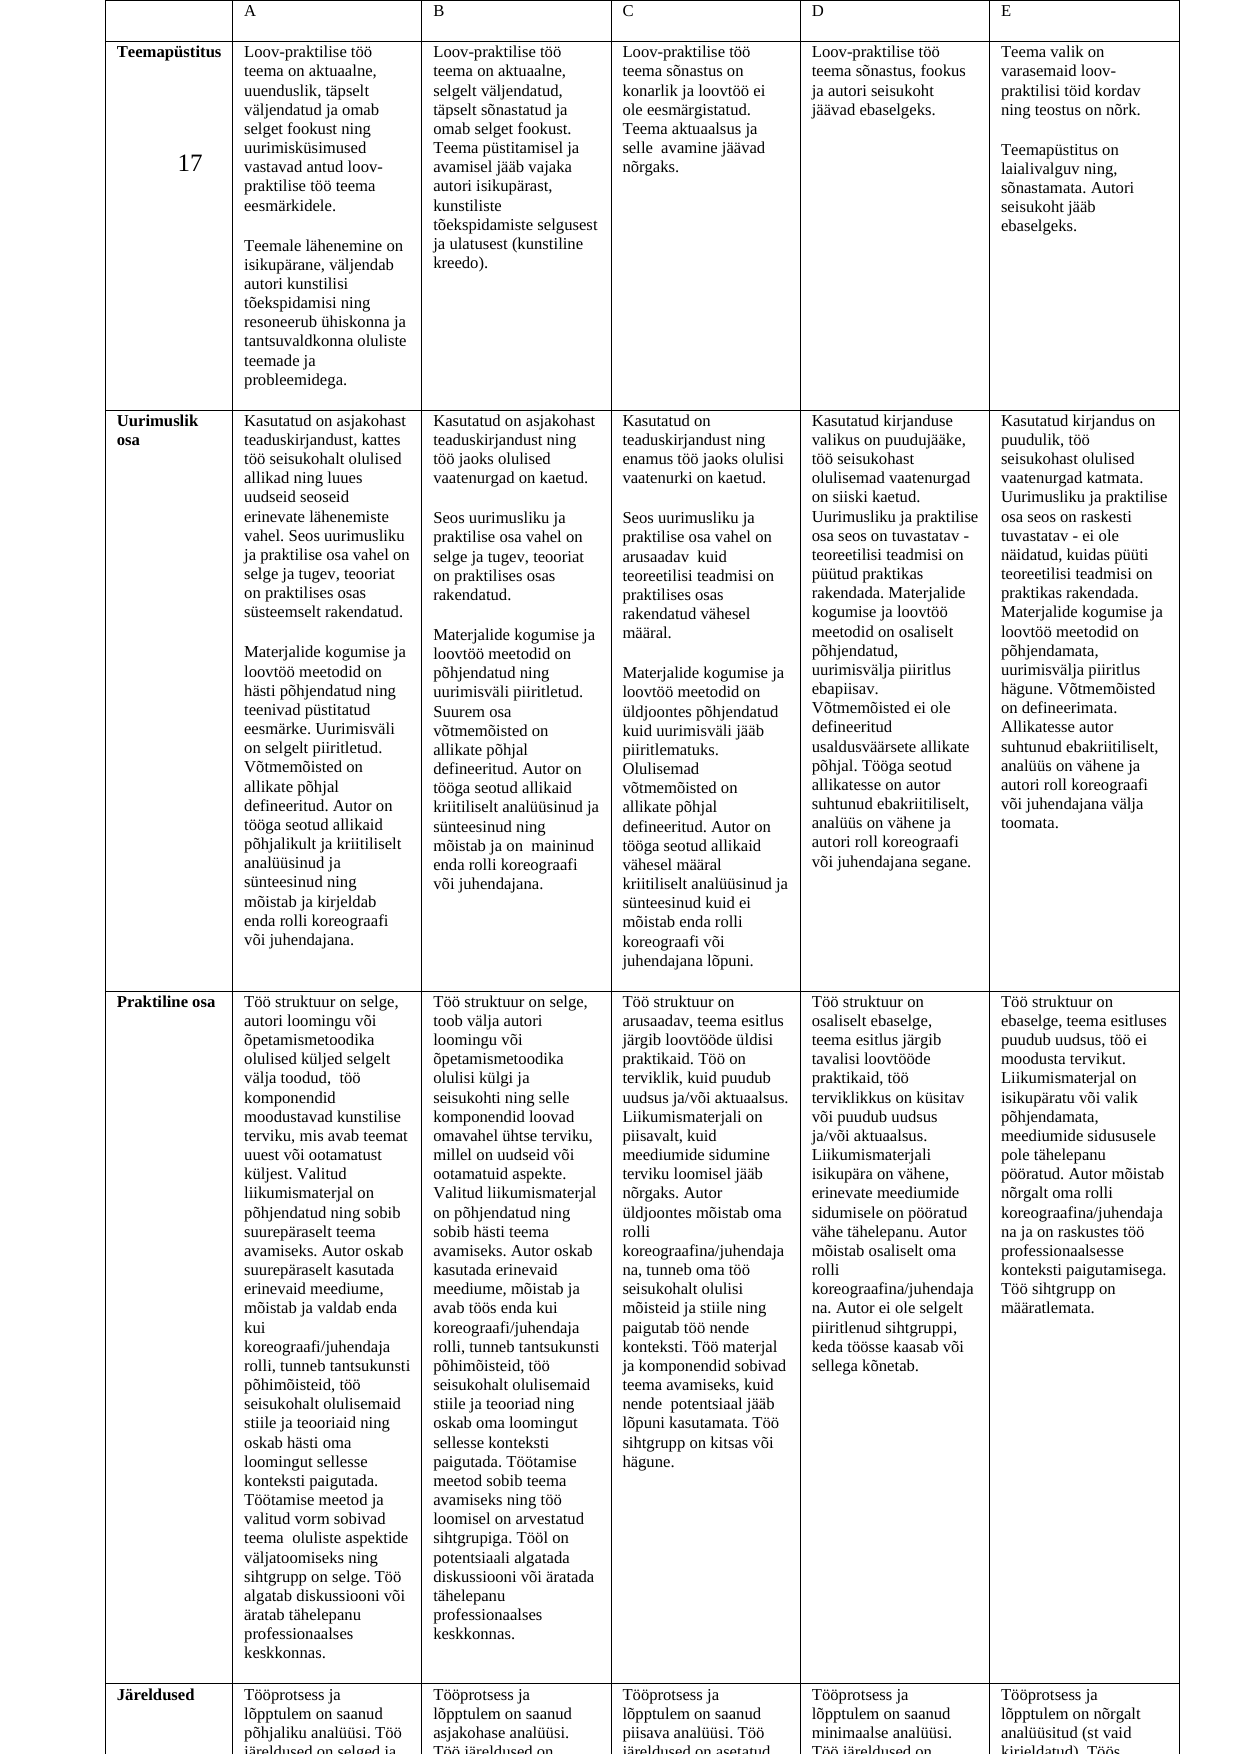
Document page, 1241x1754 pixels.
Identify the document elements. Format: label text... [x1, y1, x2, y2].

table_header E [990, 1, 1179, 41]
table_cell Töö struktuur on selge, toob välja autori loomingu või õpetamismetoodika olulisi külgi ja seisukohti ning selle komponendid loovad omavahel ühtse terviku, millel on uudseid või ootamatuid aspekte. Valitud liikumismaterjal on põhjendatud ning sobib hästi teema avamiseks. Autor oskab kasutada erinevaid meediume, mõistab ja avab töös enda kui koreograafi/juhendaja rolli, tunneb tantsukunsti põhimõisteid, töö seisukohalt olulisemaid stiile ja teooriad ning oskab oma loomingut sellesse konteksti paigutada. Töötamise meetod sobib teema avamiseks ning töö loomisel on arvestatud sihtgrupiga. Tööl on potentsiaali algatada diskussiooni või äratada tähelepanu professionaalses keskkonnas. [422, 992, 611, 1683]
table_cell Teema valik on varasemaid loov-praktilisi töid kordav ning teostus on nõrk. Teemapüstitus on laialivalguv ning, sõnastamata. Autori seisukoht jääb ebaselgeks. [990, 42, 1179, 409]
table_cell Töö struktuur on arusaadav, teema esitlus järgib loovtööde üldisi praktikaid. Töö on terviklik, kuid puudub uudsus ja/või aktuaalsus. Liikumismaterjali on piisavalt, kuid meediumide sidumine terviku loomisel jääb nõrgaks. Autor üldjoontes mõistab oma rolli koreograafina/juhendajana, tunneb oma töö seisukohalt olulisi mõisteid ja stiile ning paigutab töö nende konteksti. Töö materjal ja komponendid sobivad teema avamiseks, kuid nende potentsiaal jääb lõpuni kasutamata. Töö sihtgrupp on kitsas või hägune. [612, 992, 800, 1683]
table_cell Tööprotsess ja lõpptulem on saanud minimaalse analüüsi. Töö järeldused on nõrgalt põhjendatud. [801, 1684, 989, 1754]
table_cell Tööprotsess ja lõpptulem on saanud piisava analüüsi. Töö järeldused on asetatud laiemasse konteksti. [612, 1684, 800, 1754]
table_header B [422, 1, 611, 41]
table_cell Teemapüstitus [106, 42, 232, 409]
table_cell Töö struktuur on ebaselge, teema esitluses puudub uudsus, töö ei moodusta tervikut. Liikumismaterjal on isikupäratu või valik põhjendamata, meediumide sidususele pole tähelepanu pööratud. Autor mõistab nõrgalt oma rolli koreograafina/juhendajana ja on raskustes töö professionaalsesse konteksti paigutamisega. Töö sihtgrupp on määratlemata. [990, 992, 1179, 1683]
table_cell Kasutatud on asjakohast teaduskirjandust ning töö jaoks olulised vaatenurgad on kaetud. Seos uurimusliku ja praktilise osa vahel on selge ja tugev, teooriat on praktilises osas rakendatud. Materjalide kogumise ja loovtöö meetodid on põhjendatud ning uurimisväli piiritletud. Suurem osa võtmemõisted on allikate põhjal defineeritud. Autor on tööga seotud allikaid kriitiliselt analüüsinud ja sünteesinud ning mõistab ja on maininud enda rolli koreograafi või juhendajana. [422, 411, 611, 991]
table_cell Järeldused [106, 1684, 232, 1754]
table_cell Praktiline osa [106, 992, 232, 1683]
table_cell Töö struktuur on osaliselt ebaselge, teema esitlus järgib tavalisi loovtööde praktikaid, töö terviklikkus on küsitav või puudub uudsus ja/või aktuaalsus. Liikumismaterjali isikupära on vähene, erinevate meediumide sidumisele on pööratud vähe tähelepanu. Autor mõistab osaliselt oma rolli koreograafina/juhendajana. Autor ei ole selgelt piiritlenud sihtgruppi, keda töösse kaasab või sellega kõnetab. [801, 992, 989, 1683]
table_header [106, 1, 232, 41]
table_cell Loov-praktilise töö teema sõnastus, fookus ja autori seisukoht jäävad ebaselgeks. [801, 42, 989, 409]
table_cell Loov-praktilise töö teema sõnastus on konarlik ja loovtöö ei ole eesmärgistatud. Teema aktuaalsus ja selle avamine jäävad nõrgaks. [612, 42, 800, 409]
table_header C [612, 1, 800, 41]
table_cell Tööprotsess ja lõpptulem on saanud asjakohase analüüsi. Töö järeldused on selged ja esitatud analüütilises võtmes. Järeldustes on uudseid lähenemisnurki ja need on asetatud avaramasse konteksti. [422, 1684, 611, 1754]
table_cell Tööprotsess ja lõpptulem on nõrgalt analüüsitud (st vaid kirjeldatud). Töös puuduvad järeldused. [990, 1684, 1179, 1754]
table_cell Kasutatud on asjakohast teaduskirjandust, kattes töö seisukohalt olulised allikad ning luues uudseid seoseid erinevate lähenemiste vahel. Seos uurimusliku ja praktilise osa vahel on selge ja tugev, teooriat on praktilises osas süsteemselt rakendatud. Materjalide kogumise ja loovtöö meetodid on hästi põhjendatud ning teenivad püstitatud eesmärke. Uurimisväli on selgelt piiritletud. Võtmemõisted on allikate põhjal defineeritud. Autor on tööga seotud allikaid põhjalikult ja kriitiliselt analüüsinud ja sünteesinud ning mõistab ja kirjeldab enda rolli koreograafi või juhendajana. [233, 411, 421, 991]
table_header D [801, 1, 989, 41]
table_cell Töö struktuur on selge, autori loomingu või õpetamismetoodika olulised küljed selgelt välja toodud, töö komponendid moodustavad kunstilise terviku, mis avab teemat uuest või ootamatust küljest. Valitud liikumismaterjal on põhjendatud ning sobib suurepäraselt teema avamiseks. Autor oskab suurepäraselt kasutada erinevaid meediume, mõistab ja valdab enda kui koreograafi/juhendaja rolli, tunneb tantsukunsti põhimõisteid, töö seisukohalt olulisemaid stiile ja teooriaid ning oskab hästi oma loomingut sellesse konteksti paigutada. Töötamise meetod ja valitud vorm sobivad teema oluliste aspektide väljatoomiseks ning sihtgrupp on selge. Töö algatab diskussiooni või äratab tähelepanu professionaalses keskkonnas. [233, 992, 421, 1683]
table_header A [233, 1, 421, 41]
table_cell Kasutatud kirjanduse valikus on puudujääke, töö seisukohast olulisemad vaatenurgad on siiski kaetud. Uurimusliku ja praktilise osa seos on tuvastatav - teoreetilisi teadmisi on püütud praktikas rakendada. Materjalide kogumise ja loovtöö meetodid on osaliselt põhjendatud, uurimisvälja piiritlus ebapiisav. Võtmemõisted ei ole defineeritud usaldusväärsete allikate põhjal. Tööga seotud allikatesse on autor suhtunud ebakriitiliselt, analüüs on vähene ja autori roll koreograafi või juhendajana segane. [801, 411, 989, 991]
table_cell Kasutatud kirjandus on puudulik, töö seisukohast olulised vaatenurgad katmata. Uurimusliku ja praktilise osa seos on raskesti tuvastatav - ei ole näidatud, kuidas püüti teoreetilisi teadmisi on praktikas rakendada. Materjalide kogumise ja loovtöö meetodid on põhjendamata, uurimisvälja piiritlus hägune. Võtmemõisted on defineerimata. Allikatesse autor suhtunud ebakriitiliselt, analüüs on vähene ja autori roll koreograafi või juhendajana välja toomata. [990, 411, 1179, 991]
table_cell Uurimuslik osa [106, 411, 232, 991]
table_cell Kasutatud on teaduskirjandust ning enamus töö jaoks olulisi vaatenurki on kaetud. Seos uurimusliku ja praktilise osa vahel on arusaadav kuid teoreetilisi teadmisi on praktilises osas rakendatud vähesel määral. Materjalide kogumise ja loovtöö meetodid on üldjoontes põhjendatud kuid uurimisväli jääb piiritlematuks. Olulisemad võtmemõisted on allikate põhjal defineeritud. Autor on tööga seotud allikaid vähesel määral kriitiliselt analüüsinud ja sünteesinud kuid ei mõistab enda rolli koreograafi või juhendajana lõpuni. [612, 411, 800, 991]
table_cell Loov-praktilise töö teema on aktuaalne, uuenduslik, täpselt väljendatud ja omab selget fookust ning uurimisküsimused vastavad antud loov-praktilise töö teema eesmärkidele. Teemale lähenemine on isikupärane, väljendab autori kunstilisi tõekspidamisi ning resoneerub ühiskonna ja tantsuvaldkonna oluliste teemade ja probleemidega. [233, 42, 421, 409]
table_cell Loov-praktilise töö teema on aktuaalne, selgelt väljendatud, täpselt sõnastatud ja omab selget fookust. Teema püstitamisel ja avamisel jääb vajaka autori isikupärast, kunstiliste tõekspidamiste selgusest ja ulatusest (kunstiline kreedo). [422, 42, 611, 409]
